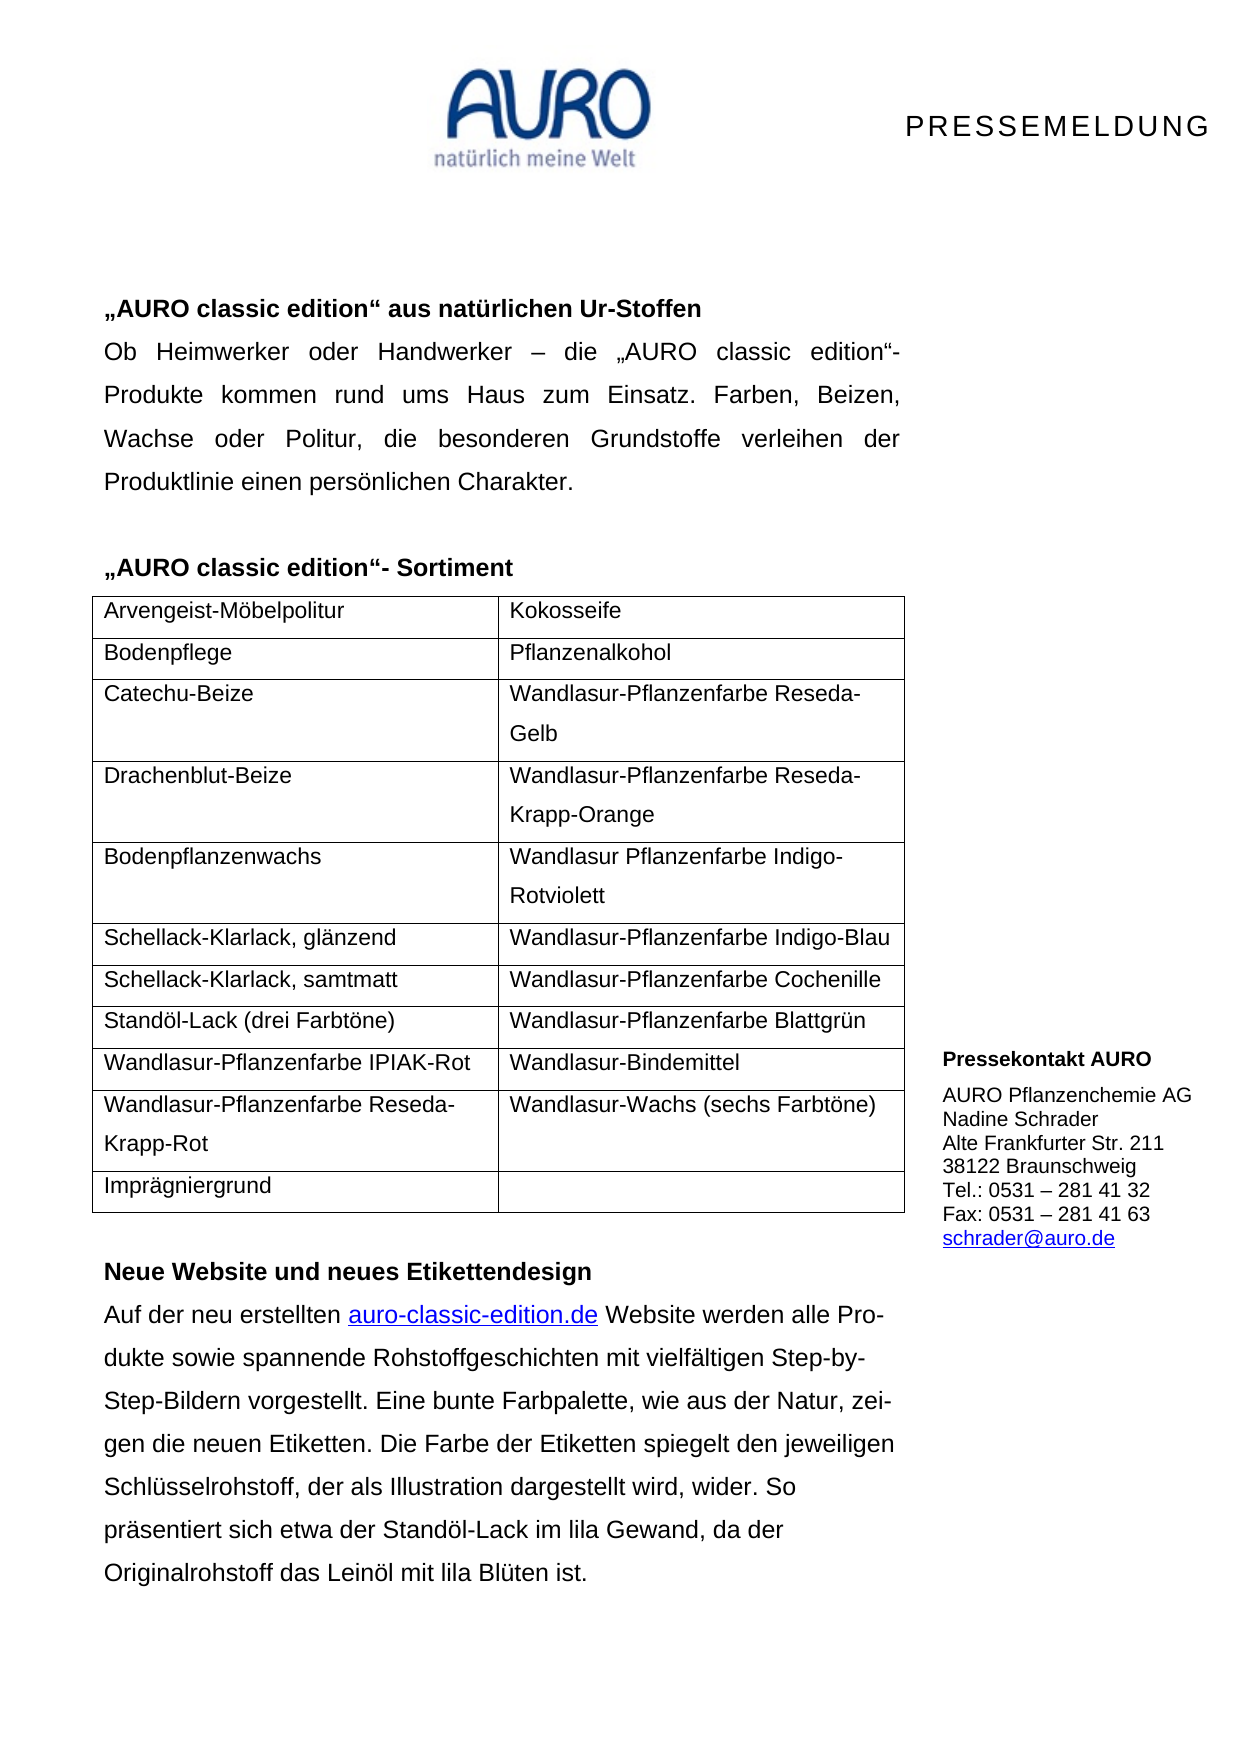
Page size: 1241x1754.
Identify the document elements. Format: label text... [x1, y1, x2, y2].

list dukte sowie spannende Rohstoffgeschichten mit vielfältigen Step-by- [103, 1343, 901, 1371]
table_cell [499, 1172, 904, 1212]
table_cell Drachenblut-Beize [93, 762, 498, 842]
text „AURO classic edition“- Sortiment [103, 553, 901, 582]
table_cell Wandlasur-Wachs (sechs Farbtöne) [499, 1091, 904, 1171]
picture [427, 45, 665, 188]
table_cell Wandlasur-Pflanzenfarbe Reseda-Krapp-Rot [93, 1091, 498, 1171]
table_header Arvengeist-Möbelpolitur [93, 597, 498, 638]
table_cell Pflanzenalkohol [499, 639, 904, 679]
table_cell Wandlasur-Bindemittel [499, 1049, 904, 1089]
table_cell Standöl-Lack (drei Farbtöne) [93, 1007, 498, 1048]
table_cell Schellack-Klarlack, glänzend [93, 924, 498, 964]
table_cell Wandlasur-Pflanzenfarbe Reseda-Gelb [499, 680, 904, 761]
table_cell Wandlasur Pflanzenfarbe Indigo-Rotviolett [499, 843, 904, 923]
list Auf der neu erstellten auro-classic-edition.de Website werden alle Pro- [103, 1299, 901, 1328]
list Step-Bildern vorgestellt. Eine bunte Farbpalette, wie aus der Natur, zei- [103, 1386, 901, 1414]
table_cell Wandlasur-Pflanzenfarbe Cochenille [499, 966, 904, 1006]
text Ob Heimwerker oder Handwerker – die „AURO classic edition“-Produkte kommen rund ums Haus zum Einsatz. Farben, Beizen, Wachse oder Politur, die besonderen Grundstoffe verleihen der Produktlinie einen persönlichen Charakter. [103, 337, 901, 495]
table_cell Wandlasur-Pflanzenfarbe IPIAK-Rot [93, 1049, 498, 1089]
table_cell Imprägniergrund [93, 1172, 498, 1212]
table_cell Wandlasur-Pflanzenfarbe Reseda-Krapp-Orange [499, 762, 904, 842]
table_cell Schellack-Klarlack, samtmatt [93, 966, 498, 1006]
table_cell Bodenpflege [93, 639, 498, 679]
list gen die neuen Etiketten. Die Farbe der Etiketten spiegelt den jeweiligen Schlüsselrohstoff, der als Illustration dargestellt wird, wider. So präsentiert sich etwa der Standöl-Lack im lila Gewand, da der Originalrohstoff das Leinöl mit lila Blüten ist. [103, 1429, 901, 1587]
table_cell Wandlasur-Pflanzenfarbe Indigo-Blau [499, 924, 904, 964]
table_header Kokosseife [499, 597, 904, 638]
text Neue Website und neues Etikettendesign [103, 1256, 901, 1285]
table_cell Wandlasur-Pflanzenfarbe Blattgrün [499, 1007, 904, 1048]
text „AURO classic edition“ aus natürlichen Ur-Stoffen [103, 294, 901, 323]
table_cell Catechu-Beize [93, 680, 498, 761]
table_cell Bodenpflanzenwachs [93, 843, 498, 923]
